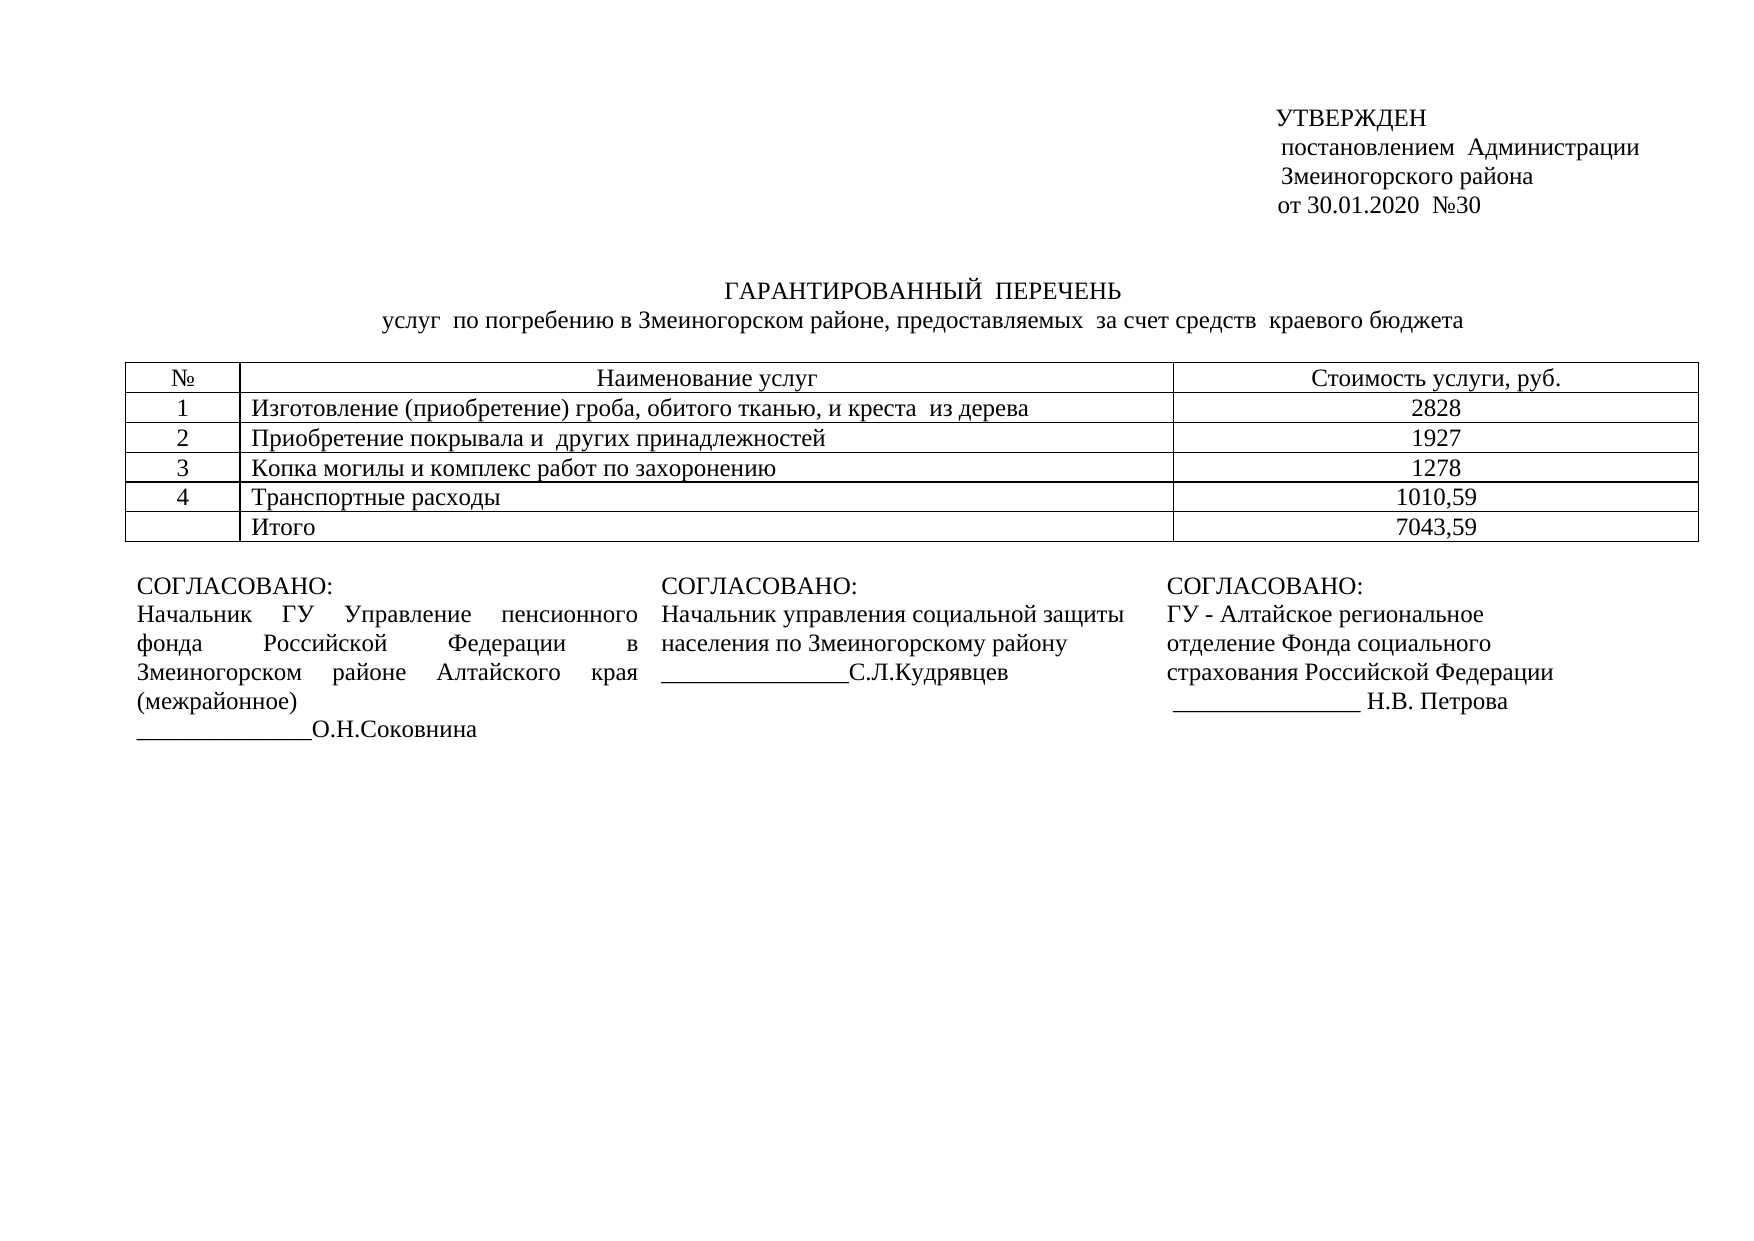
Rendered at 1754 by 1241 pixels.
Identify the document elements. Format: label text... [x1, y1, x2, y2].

table_header Наименование услуг [241, 363, 1173, 392]
table_cell Копка могилы и комплекс работ по захоронению [241, 453, 1173, 481]
table_cell Транспортные расходы [241, 483, 1173, 511]
table_cell 1278 [1174, 453, 1698, 481]
table_cell ГУ - Алтайское региональное отделение Фонда социального страхования Российской Федерации _______________ Н.В. Петрова [1155, 600, 1702, 743]
table_cell Приобретение покрывала и других принадлежностей [241, 423, 1173, 452]
table_cell Итого [241, 512, 1173, 541]
table_cell [126, 512, 239, 541]
text Утвержден [148, 103, 1698, 132]
table_cell 7043,59 [1174, 512, 1698, 541]
table_cell 2828 [1174, 393, 1698, 422]
table_header Стоимость услуги, руб. [1174, 363, 1698, 392]
table_cell Начальник управления социальной защиты населения по Змеиногорскому району _______________С.Л.Кудрявцев [650, 600, 1155, 743]
table_header СОГЛАСОВАНО: [650, 571, 1155, 599]
text Змеиногорского района [148, 161, 1698, 190]
text постановлением Администрации [148, 132, 1698, 161]
table_cell 4 [126, 483, 239, 511]
table_header СОГЛАСОВАНО: [125, 571, 650, 599]
text ГАРАНТИРОВАННЫЙ ПЕРЕЧЕНЬ [148, 276, 1698, 305]
text от 30.01.2020 №30 [148, 190, 1698, 218]
table_cell 1010,59 [1174, 483, 1698, 511]
table_cell Начальник ГУ Управление пенсионного фонда Российской Федерации в Змеиногорском районе Алтайского края (межрайонное) ______________О.Н.Соковнина [125, 600, 650, 743]
table_cell 2 [126, 423, 239, 452]
table_header СОГЛАСОВАНО: [1155, 571, 1702, 599]
table_cell Изготовление (приобретение) гроба, обитого тканью, и креста из дерева [241, 393, 1173, 422]
table_cell 1 [126, 393, 239, 422]
text услуг по погребению в Змеиногорском районе, предоставляемых за счет средств краевого бюджета [148, 305, 1698, 333]
table_cell 3 [126, 453, 239, 481]
table_header № [126, 363, 239, 392]
table_cell 1927 [1174, 423, 1698, 452]
